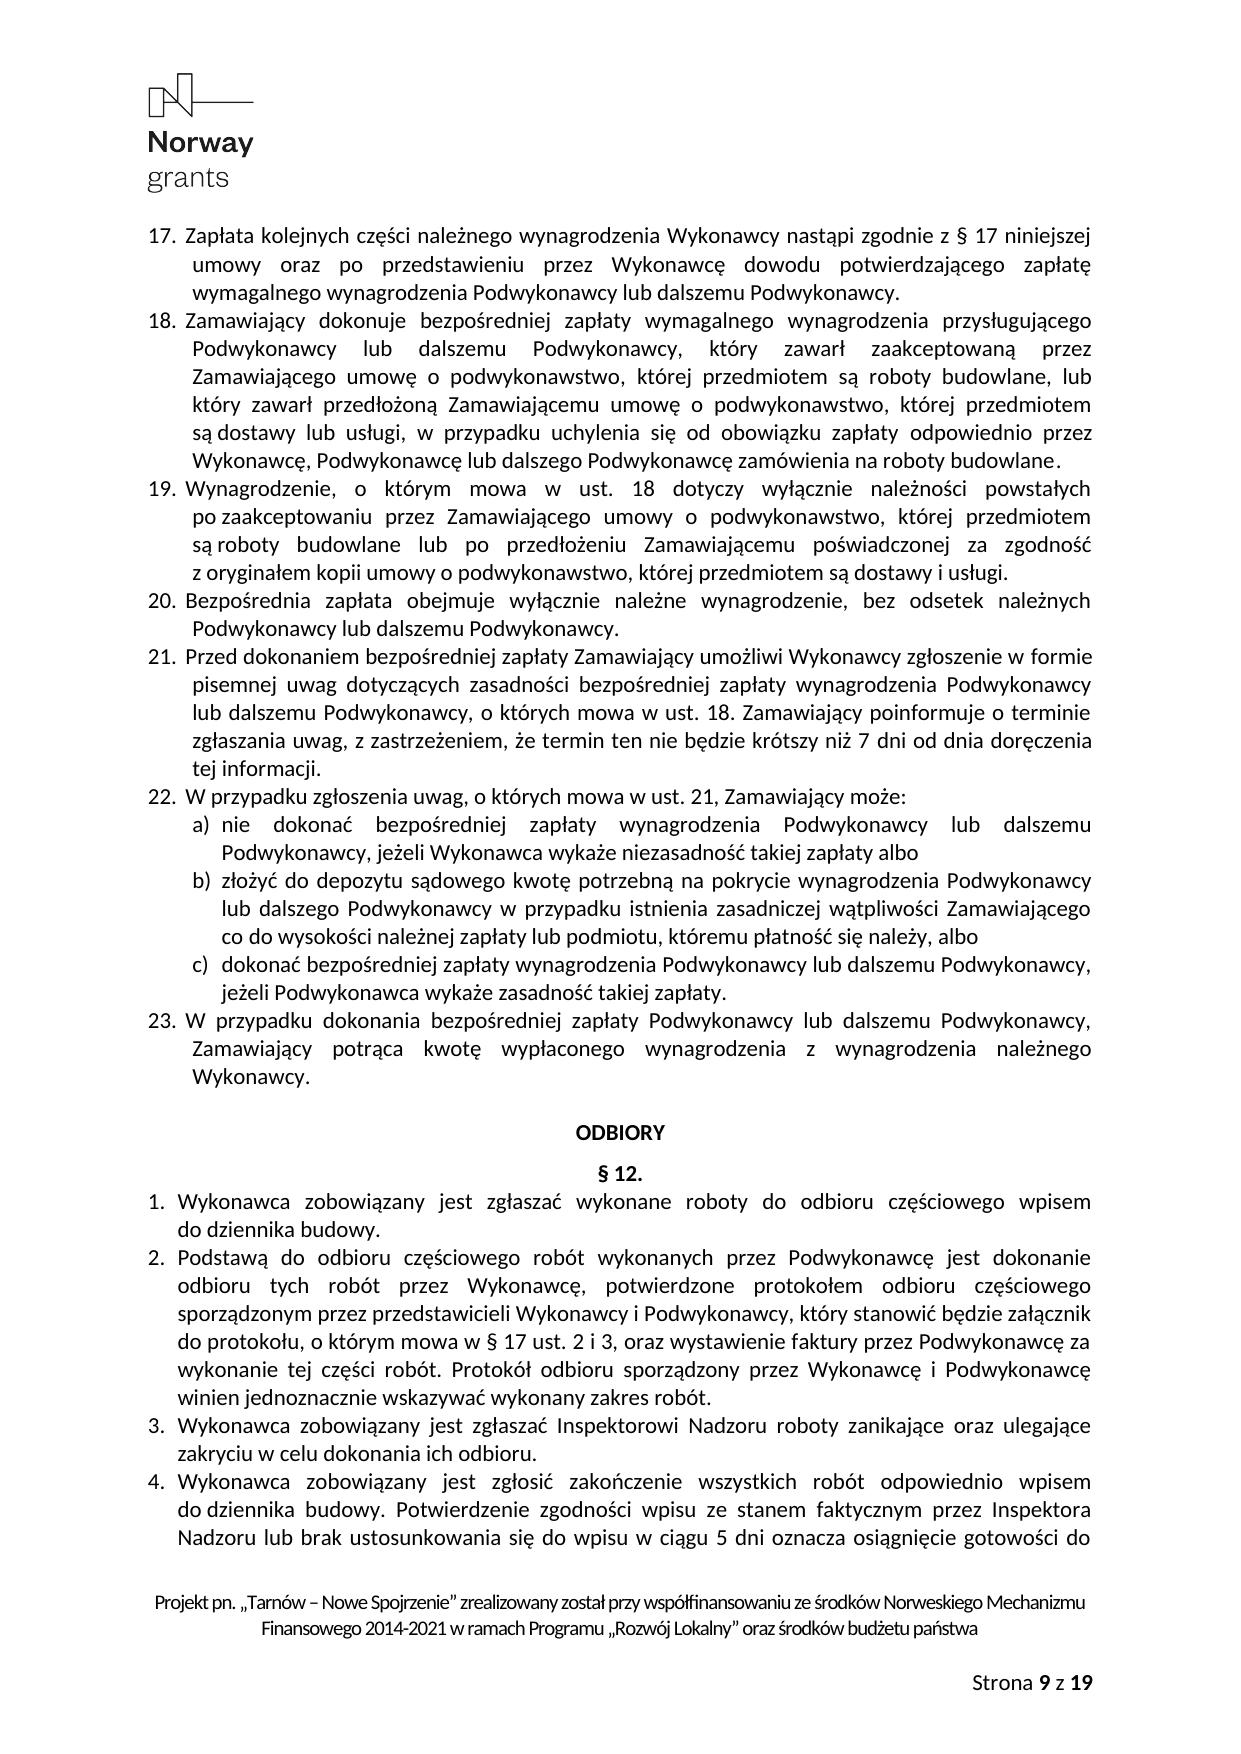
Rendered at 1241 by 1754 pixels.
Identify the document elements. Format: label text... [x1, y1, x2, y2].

subtitle ODBIORY [148, 1118, 1093, 1146]
list W przypadku zgłoszenia uwag, o których mowa w ust. 21, Zamawiający może: [148, 782, 1093, 810]
list Przed dokonaniem bezpośredniej zapłaty Zamawiający umożliwi Wykonawcy zgłoszenie w formie pisemnej uwag dotyczących zasadności bezpośredniej zapłaty wynagrodzenia Podwykonawcy lub dalszemu Podwykonawcy, o których mowa w ust. 18. Zamawiający poinformuje o terminie zgłaszania uwag, z zastrzeżeniem, że termin ten nie będzie krótszy niż 7 dni od dnia doręczenia tej informacji. [148, 642, 1093, 782]
list dokonać bezpośredniej zapłaty wynagrodzenia Podwykonawcy lub dalszemu Podwykonawcy, jeżeli Podwykonawca wykaże zasadność takiej zapłaty. [192, 950, 1093, 1006]
list nie dokonać bezpośredniej zapłaty wynagrodzenia Podwykonawcy lub dalszemu Podwykonawcy, jeżeli Wykonawca wykaże niezasadność takiej zapłaty albo [192, 810, 1093, 866]
list Podstawą do odbioru częściowego robót wykonanych przez Podwykonawcę jest dokonanie odbioru tych robót przez Wykonawcę, potwierdzone protokołem odbioru częściowego sporządzonym przez przedstawicieli Wykonawcy i Podwykonawcy, który stanowić będzie załącznik do protokołu, o którym mowa w § 17 ust. 2 i 3, oraz wystawienie faktury przez Podwykonawcę za wykonanie tej części robót. Protokół odbioru sporządzony przez Wykonawcę i Podwykonawcę winien jednoznacznie wskazywać wykonany zakres robót. [148, 1243, 1093, 1411]
list § 12. [148, 1159, 1093, 1187]
list Zapłata kolejnych części należnego wynagrodzenia Wykonawcy nastąpi zgodnie z § 17 niniejszej umowy oraz po przedstawieniu przez Wykonawcę dowodu potwierdzającego zapłatę wymagalnego wynagrodzenia Podwykonawcy lub dalszemu Podwykonawcy. [148, 222, 1093, 306]
list Zamawiający dokonuje bezpośredniej zapłaty wymagalnego wynagrodzenia przysługującego Podwykonawcy lub dalszemu Podwykonawcy, który zawarł zaakceptowaną przez Zamawiającego umowę o podwykonawstwo, której przedmiotem są roboty budowlane, lub który zawarł przedłożoną Zamawiającemu umowę o podwykonawstwo, której przedmiotem są dostawy lub usługi, w przypadku uchylenia się od obowiązku zapłaty odpowiednio przez Wykonawcę, Podwykonawcę lub dalszego Podwykonawcę zamówienia na roboty budowlane. [148, 306, 1093, 474]
list W przypadku dokonania bezpośredniej zapłaty Podwykonawcy lub dalszemu Podwykonawcy, Zamawiający potrąca kwotę wypłaconego wynagrodzenia z wynagrodzenia należnego Wykonawcy. [148, 1006, 1093, 1090]
list Wynagrodzenie, o którym mowa w ust. 18 dotyczy wyłącznie należności powstałych po zaakceptowaniu przez Zamawiającego umowy o podwykonawstwo, której przedmiotem są roboty budowlane lub po przedłożeniu Zamawiającemu poświadczonej za zgodność z oryginałem kopii umowy o podwykonawstwo, której przedmiotem są dostawy i usługi. [148, 474, 1093, 586]
list Wykonawca zobowiązany jest zgłaszać Inspektorowi Nadzoru roboty zanikające oraz ulegające zakryciu w celu dokonania ich odbioru. [148, 1411, 1093, 1467]
picture [147, 73, 254, 193]
list Wykonawca zobowiązany jest zgłaszać wykonane roboty do odbioru częściowego wpisem do dziennika budowy. [148, 1187, 1093, 1243]
list złożyć do depozytu sądowego kwotę potrzebną na pokrycie wynagrodzenia Podwykonawcy lub dalszego Podwykonawcy w przypadku istnienia zasadniczej wątpliwości Zamawiającego co do wysokości należnej zapłaty lub podmiotu, któremu płatność się należy, albo [192, 866, 1093, 950]
list Bezpośrednia zapłata obejmuje wyłącznie należne wynagrodzenie, bez odsetek należnych Podwykonawcy lub dalszemu Podwykonawcy. [148, 586, 1093, 642]
